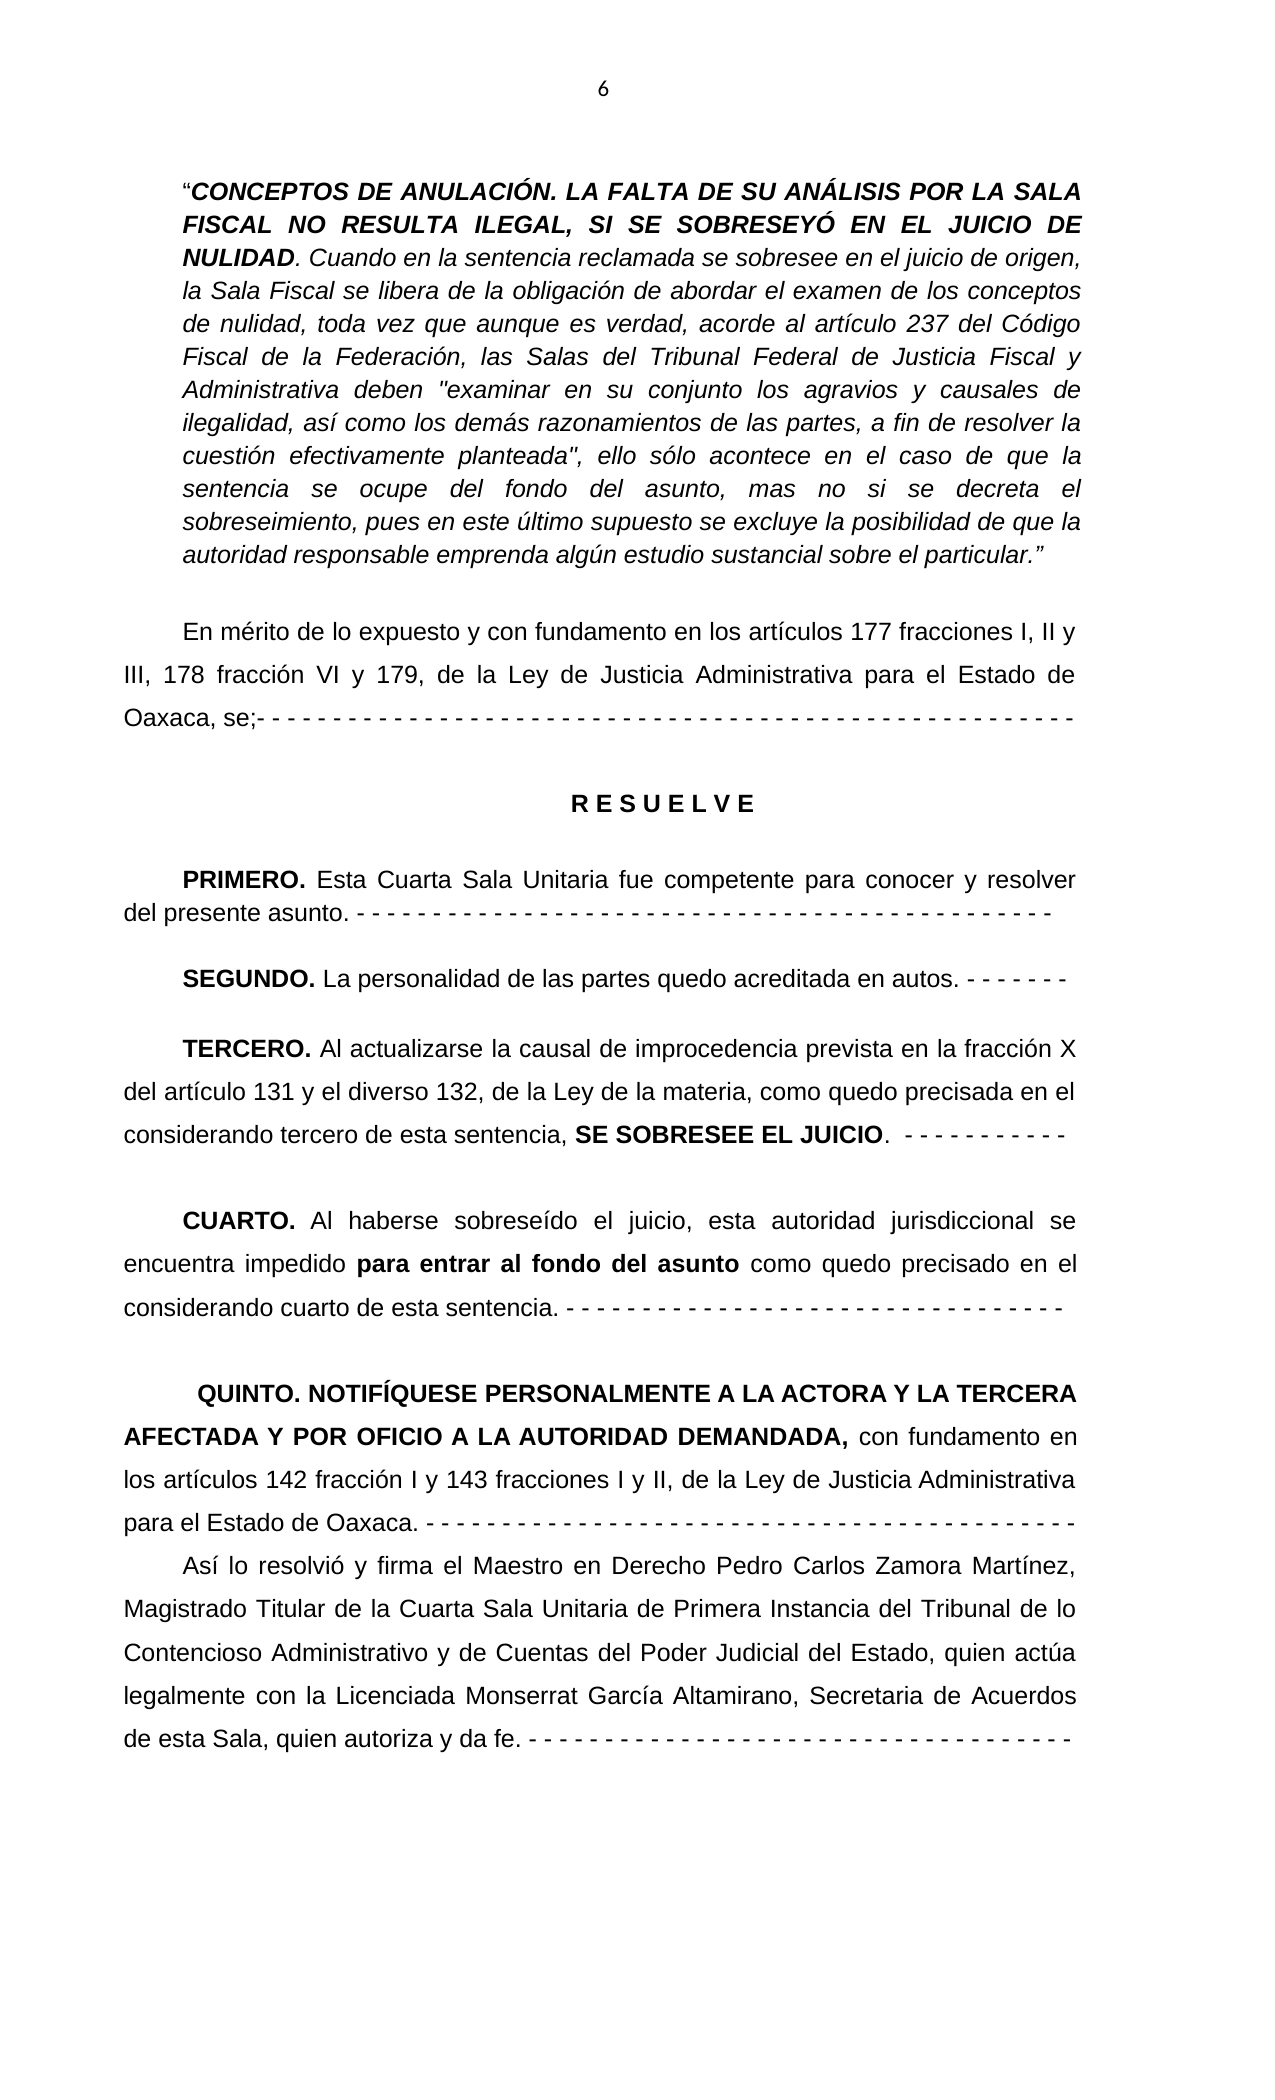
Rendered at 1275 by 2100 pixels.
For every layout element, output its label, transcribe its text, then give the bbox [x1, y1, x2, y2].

text En mérito de lo expuesto y con fundamento en los artículos 177 fracciones I, II y III, 178 fracción VI y 179, de la Ley de Justicia Administrativa para el Estado de Oaxaca, se;- - - - - - - - - - - - - - - - - - - - - - - - - - - - - - - - - - - - - - - - - - - - - - - - - - - - - - [123, 617, 1078, 732]
text “CONCEPTOS DE ANULACIÓN. LA FALTA DE SU ANÁLISIS POR LA SALA FISCAL NO RESULTA ILEGAL, SI SE SOBRESEYÓ EN EL JUICIO DE NULIDAD. Cuando en la sentencia reclamada se sobresee en el juicio de origen, la Sala Fiscal se libera de la obligación de abordar el examen de los conceptos de nulidad, toda vez que aunque es verdad, acorde al artículo 237 del Código Fiscal de la Federación, las Salas del Tribunal Federal de Justicia Fiscal y Administrativa deben "examinar en su conjunto los agravios y causales de ilegalidad, así como los demás razonamientos de las partes, a fin de resolver la cuestión efectivamente planteada", ello sólo acontece en el caso de que la sentencia se ocupe del fondo del asunto, mas no si se decreta el sobreseimiento, pues en este último supuesto se excluye la posibilidad de que la autoridad responsable emprenda algún estudio sustancial sobre el particular.” [182, 177, 1083, 569]
text R E S U E L V E [123, 789, 1201, 818]
text SEGUNDO. La personalidad de las partes quedo acreditada en autos. - - - - - - - [123, 964, 1078, 993]
text PRIMERO. Esta Cuarta Sala Unitaria fue competente para conocer y resolver del presente asunto. - - - - - - - - - - - - - - - - - - - - - - - - - - - - - - - - - - - - - - - - - - - - - - [123, 865, 1078, 927]
text TERCERO. Al actualizarse la causal de improcedencia prevista en la fracción X del artículo 131 y el diverso 132, de la Ley de la materia, como quedo precisada en el considerando tercero de esta sentencia, SE SOBRESEE EL JUICIO. - - - - - - - - - - - [123, 1034, 1078, 1149]
text CUARTO. Al haberse sobreseído el juicio, esta autoridad jurisdiccional se encuentra impedido para entrar al fondo del asunto como quedo precisado en el considerando cuarto de esta sentencia. - - - - - - - - - - - - - - - - - - - - - - - - - - - - - - - - - [123, 1206, 1078, 1321]
text Así lo resolvió y firma el Maestro en Derecho Pedro Carlos Zamora Martínez, Magistrado Titular de la Cuarta Sala Unitaria de Primera Instancia del Tribunal de lo Contencioso Administrativo y de Cuentas del Poder Judicial del Estado, quien actúa legalmente con la Licenciada Monserrat García Altamirano, Secretaria de Acuerdos de esta Sala, quien autoriza y da fe. - - - - - - - - - - - - - - - - - - - - - - - - - - - - - - - - - - - - [123, 1551, 1078, 1752]
text QUINTO. NOTIFÍQUESE PERSONALMENTE A LA ACTORA Y LA TERCERA AFECTADA Y POR OFICIO A LA AUTORIDAD DEMANDADA, con fundamento en los artículos 142 fracción I y 143 fracciones I y II, de la Ley de Justicia Administrativa para el Estado de Oaxaca. - - - - - - - - - - - - - - - - - - - - - - - - - - - - - - - - - - - - - - - - - - - [123, 1379, 1078, 1537]
